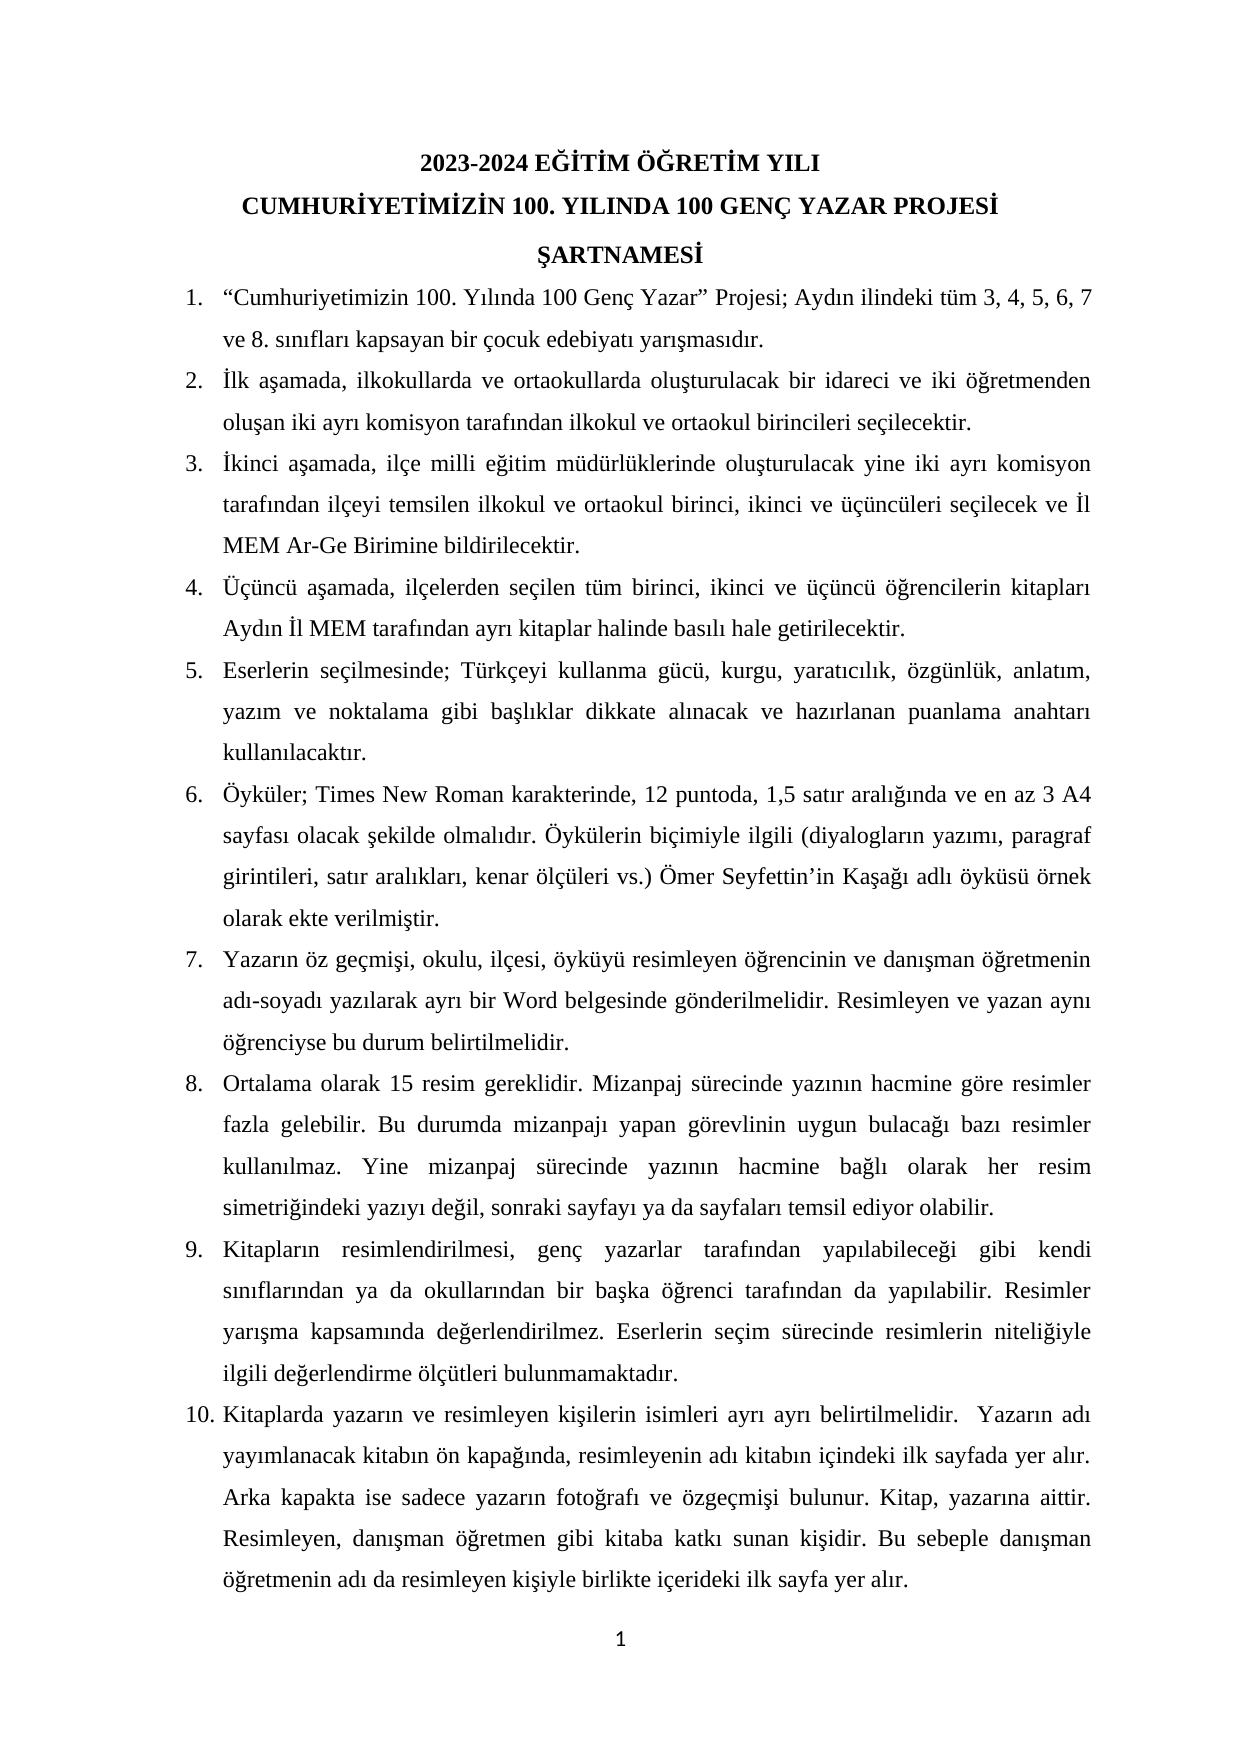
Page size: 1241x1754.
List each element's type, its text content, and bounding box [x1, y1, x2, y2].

text 2023-2024 EĞİTİM ÖĞRETİM YILI [148, 148, 1093, 176]
list Öyküler; Times New Roman karakterinde, 12 puntoda, 1,5 satır aralığında ve en az 3 A4 sayfası olacak şekilde olmalıdır. Öykülerin biçimiyle ilgili (diyalogların yazımı, paragraf girintileri, satır aralıkları, kenar ölçüleri vs.) Ömer Seyfettin’in Kaşağı adlı öyküsü örnek olarak ekte verilmiştir. [185, 780, 1093, 931]
list Kitaplarda yazarın ve resimleyen kişilerin isimleri ayrı ayrı belirtilmelidir. Yazarın adı yayımlanacak kitabın ön kapağında, resimleyenin adı kitabın içindeki ilk sayfada yer alır. Arka kapakta ise sadece yazarın fotoğrafı ve özgeçmişi bulunur. Kitap, yazarına aittir. Resimleyen, danışman öğretmen gibi kitaba katkı sunan kişidir. Bu sebeple danışman öğretmenin adı da resimleyen kişiyle birlikte içerideki ilk sayfa yer alır. [185, 1400, 1093, 1593]
list “Cumhuriyetimizin 100. Yılında 100 Genç Yazar” Projesi; Aydın ilindeki tüm 3, 4, 5, 6, 7 ve 8. sınıfları kapsayan bir çocuk edebiyatı yarışmasıdır. [185, 283, 1093, 352]
list Eserlerin seçilmesinde; Türkçeyi kullanma gücü, kurgu, yaratıcılık, özgünlük, anlatım, yazım ve noktalama gibi başlıklar dikkate alınacak ve hazırlanan puanlama anahtarı kullanılacaktır. [185, 656, 1093, 766]
list Kitapların resimlendirilmesi, genç yazarlar tarafından yapılabileceği gibi kendi sınıflarından ya da okullarından bir başka öğrenci tarafından da yapılabilir. Resimler yarışma kapsamında değerlendirilmez. Eserlerin seçim sürecinde resimlerin niteliğiyle ilgili değerlendirme ölçütleri bulunmamaktadır. [185, 1234, 1093, 1386]
list Ortalama olarak 15 resim gereklidir. Mizanpaj sürecinde yazının hacmine göre resimler fazla gelebilir. Bu durumda mizanpajı yapan görevlinin uygun bulacağı bazı resimler kullanılmaz. Yine mizanpaj sürecinde yazının hacmine bağlı olarak her resim simetriğindeki yazıyı değil, sonraki sayfayı ya da sayfaları temsil ediyor olabilir. [185, 1069, 1093, 1221]
list Üçüncü aşamada, ilçelerden seçilen tüm birinci, ikinci ve üçüncü öğrencilerin kitapları Aydın İl MEM tarafından ayrı kitaplar halinde basılı hale getirilecektir. [185, 573, 1093, 642]
list İkinci aşamada, ilçe milli eğitim müdürlüklerinde oluşturulacak yine iki ayrı komisyon tarafından ilçeyi temsilen ilkokul ve ortaokul birinci, ikinci ve üçüncüleri seçilecek ve İl MEM Ar-Ge Birimine bildirilecektir. [185, 449, 1093, 559]
text CUMHURİYETİMİZİN 100. YILINDA 100 GENÇ YAZAR PROJESİ [148, 191, 1093, 219]
text ŞARTNAMESİ [148, 240, 1093, 269]
list İlk aşamada, ilkokullarda ve ortaokullarda oluşturulacak bir idareci ve iki öğretmenden oluşan iki ayrı komisyon tarafından ilkokul ve ortaokul birincileri seçilecektir. [185, 366, 1093, 435]
list Yazarın öz geçmişi, okulu, ilçesi, öyküyü resimleyen öğrencinin ve danışman öğretmenin adı-soyadı yazılarak ayrı bir Word belgesinde gönderilmelidir. Resimleyen ve yazan aynı öğrenciyse bu durum belirtilmelidir. [185, 945, 1093, 1055]
